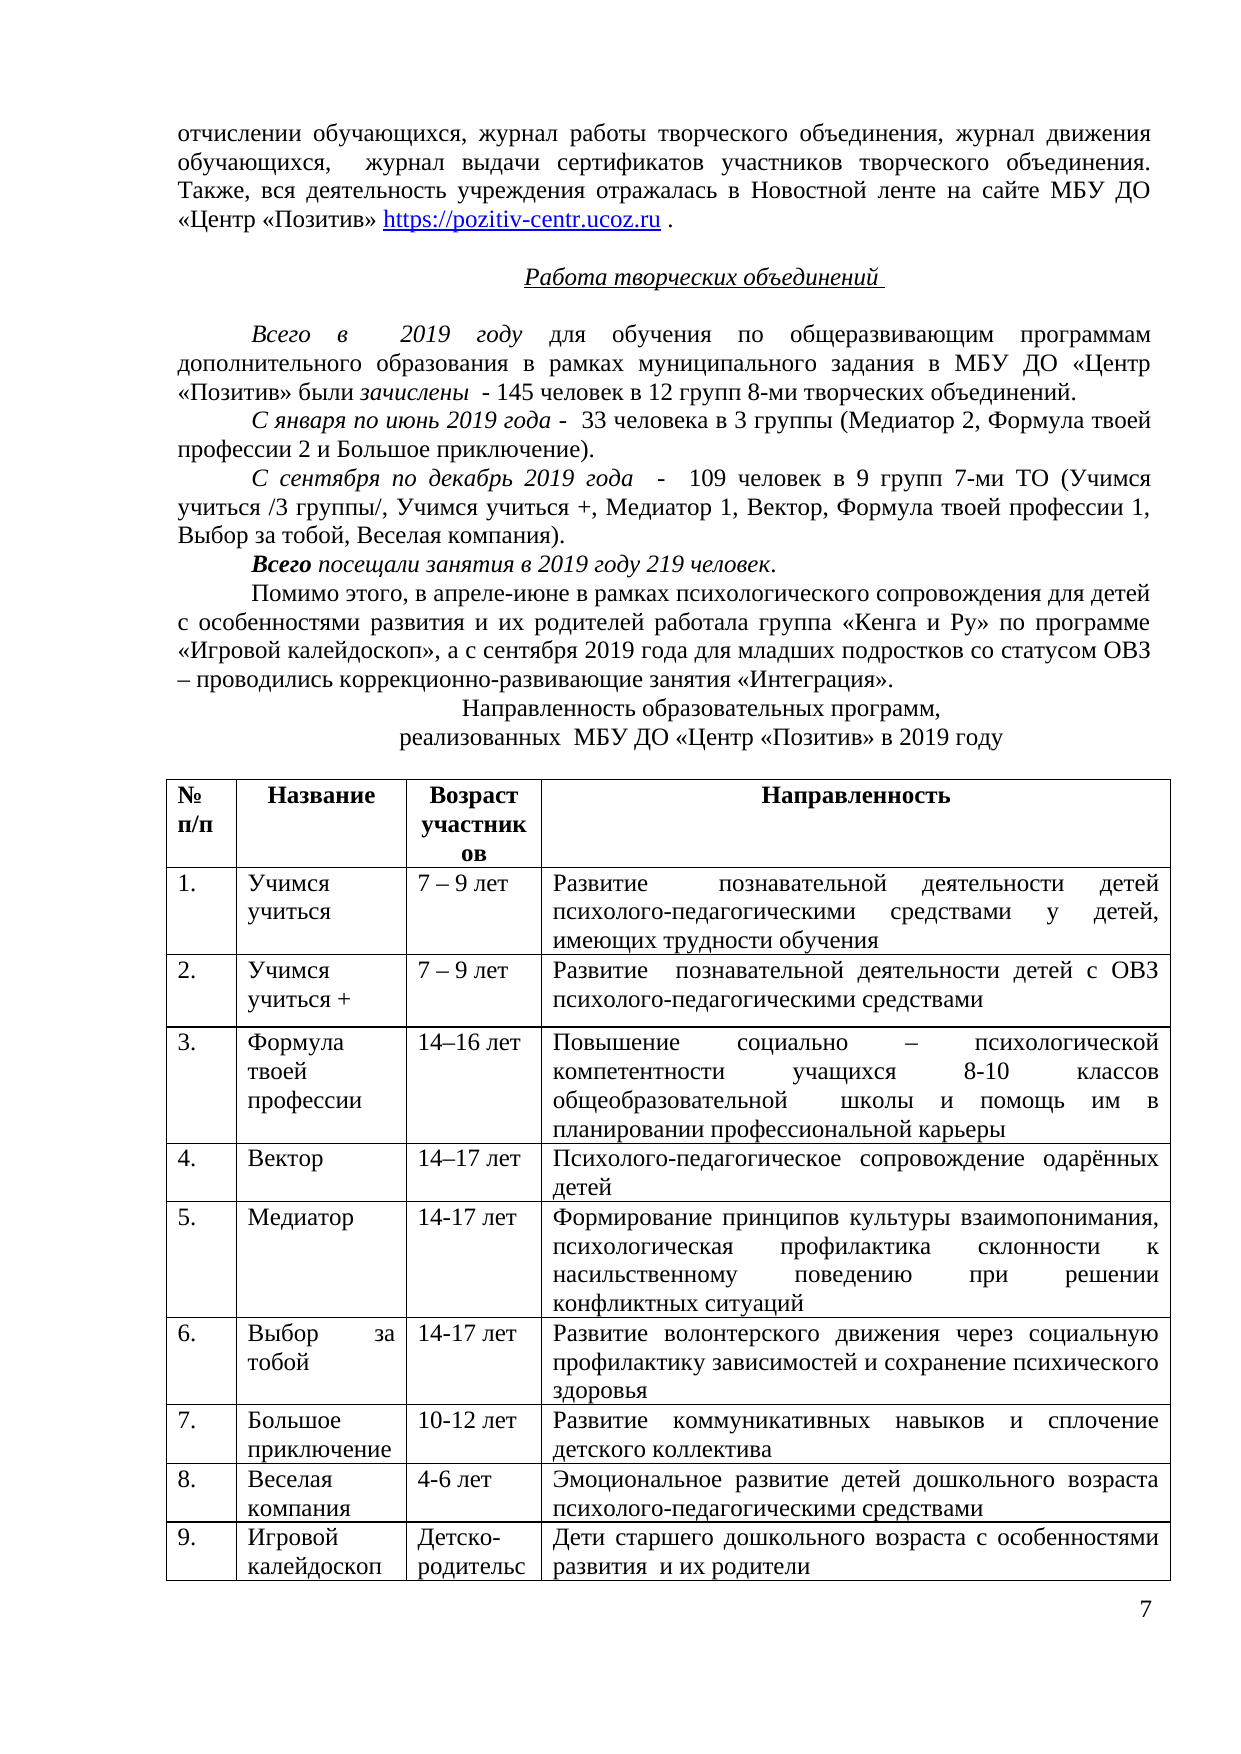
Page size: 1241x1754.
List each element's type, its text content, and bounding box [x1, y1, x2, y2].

table_cell Формула твоей профессии [237, 1028, 406, 1142]
table_header Направленность [542, 780, 1170, 867]
table_cell 4-6 лет [407, 1464, 541, 1521]
table_cell [167, 1405, 236, 1463]
table_cell Учимся учиться [237, 868, 406, 954]
table_cell Развитие волонтерского движения через социальную профилактику зависимостей и сохранение психического здоровья [542, 1318, 1170, 1404]
table_cell 7 – 9 лет [407, 868, 541, 954]
table_cell 10-12 лет [407, 1405, 541, 1463]
table_cell Развитие познавательной деятельности детей с ОВЗ психолого-педагогическими средствами [542, 955, 1170, 1026]
table_cell Медиатор [237, 1202, 406, 1317]
table_cell Большое приключение [237, 1405, 406, 1463]
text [177, 118, 1152, 233]
table_cell Веселая компания [237, 1464, 406, 1521]
text Всего в 2019 году для обучения по общеразвивающим программам дополнительного образования в рамках муниципального задания в МБУ ДО «Центр «Позитив» были зачислены - 145 человек в 12 групп 8-ми творческих объединений. [177, 319, 1152, 406]
table_cell Формирование принципов культуры взаимопонимания, психологическая профилактика склонности к насильственному поведению при решении конфликтных ситуаций [542, 1202, 1170, 1317]
text С января по июнь 2019 года - 33 человека в 3 группы (Медиатор 2, Формула твоей профессии 2 и Большое приключение). [177, 406, 1152, 463]
table_cell [167, 955, 236, 1026]
table_cell [167, 1028, 236, 1142]
table_header Название [237, 780, 406, 867]
table_header № п/п [167, 780, 236, 867]
table_cell Психолого-педагогическое сопровождение одарённых детей [542, 1144, 1170, 1201]
table_cell 14–17 лет [407, 1144, 541, 1201]
table_cell 7 – 9 лет [407, 955, 541, 1026]
table_cell Вектор [237, 1144, 406, 1201]
table_cell [167, 1144, 236, 1201]
table_cell [167, 1318, 236, 1404]
text Направленность образовательных программ, [177, 693, 1152, 722]
text Помимо этого, в апреле-июне в рамках психологического сопровождения для детей с особенностями развития и их родителей работала группа «Кенга и Ру» по программе «Игровой калейдоскоп», а с сентября 2019 года для младших подростков со статусом ОВЗ – проводились коррекционно-развивающие занятия «Интеграция». [177, 578, 1152, 693]
table_cell Детско-родительская [407, 1523, 541, 1580]
table_cell [167, 868, 236, 954]
text С сентября по декабрь 2019 года - 109 человек в 9 групп 7-ми ТО (Учимся учиться /3 группы/, Учимся учиться +, Медиатор 1, Вектор, Формула твоей профессии 1, Выбор за тобой, Веселая компания). [177, 463, 1152, 549]
table_cell 14-17 лет [407, 1318, 541, 1404]
text Работа творческих объединений [177, 262, 1152, 291]
table_header Возраст участников [407, 780, 541, 867]
table_cell [167, 1202, 236, 1317]
text Всего посещали занятия в 2019 году 219 человек. [177, 549, 1152, 578]
table_cell [167, 1523, 236, 1580]
table_cell Игровой калейдоскоп [237, 1523, 406, 1580]
table_cell Учимся учиться + [237, 955, 406, 1026]
table_cell Повышение социально – психологической компетентности учащихся 8-10 классов общеобразовательной школы и помощь им в планировании профессиональной карьеры [542, 1028, 1170, 1142]
table_cell Развитие познавательной деятельности детей психолого-педагогическими средствами у детей, имеющих трудности обучения [542, 868, 1170, 954]
table_cell Эмоциональное развитие детей дошкольного возраста психолого-педагогическими средствами [542, 1464, 1170, 1521]
table_cell [167, 1464, 236, 1521]
table_cell 14-17 лет [407, 1202, 541, 1317]
table_cell Развитие коммуникативных навыков и сплочение детского коллектива [542, 1405, 1170, 1463]
table_cell Выбор за тобой [237, 1318, 406, 1404]
text реализованных МБУ ДО «Центр «Позитив» в 2019 году [177, 722, 1152, 751]
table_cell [542, 1523, 1170, 1580]
table_cell 14–16 лет [407, 1028, 541, 1142]
